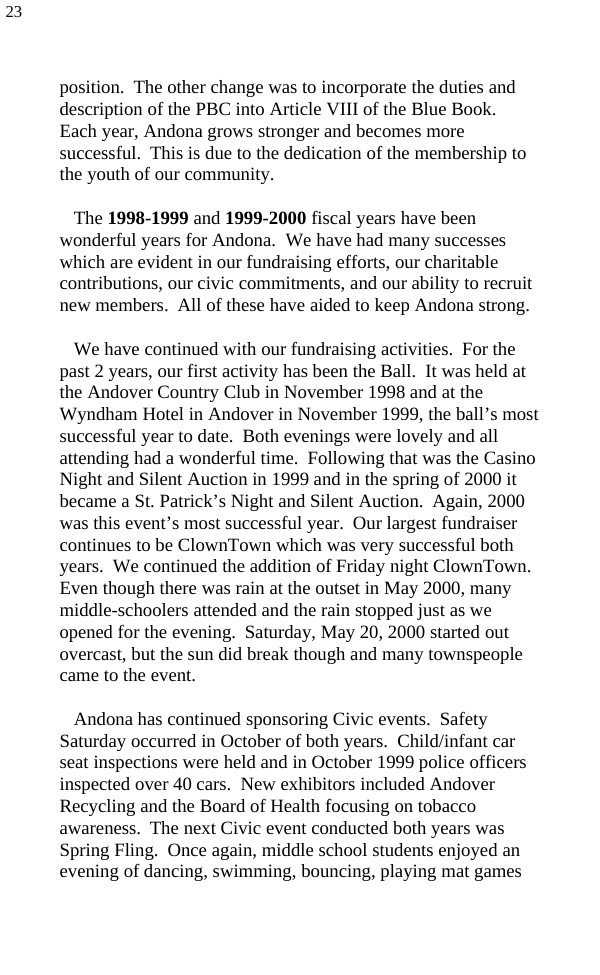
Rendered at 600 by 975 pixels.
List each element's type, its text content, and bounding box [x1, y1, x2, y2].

text Andona has continued sponsoring Civic events. Safety Saturday occurred in October of both years. Child/infant car seat inspections were held and in October 1999 police officers inspected over 40 cars. New exhibitors included Andover Recycling and the Board of Health focusing on tobacco awareness. The next Civic event conducted both years was Spring Fling. Once again, middle school students enjoyed an evening of dancing, swimming, bouncing, playing mat games [59, 708, 532, 882]
text The 1998-1999 and 1999-2000 fiscal years have been wonderful years for Andona. We have had many successes which are evident in our fundraising efforts, our charitable contributions, our civic commitments, and our ability to recruit new members. All of these have aided to keep Andona strong. [59, 207, 537, 316]
text position. The other change was to incorporate the duties and description of the PBC into Article VIII of the Blue Book. Each year, Andona grows stronger and becomes more successful. This is due to the dedication of the membership to the youth of our community. [59, 76, 532, 185]
text We have continued with our fundraising activities. For the past 2 years, our first activity has been the Ball. It was held at the Andover Country Club in November 1998 and at the Wyndham Hotel in Andover in November 1999, the ball’s most successful year to date. Both evenings were lovely and all attending had a wonderful time. Following that was the Casino Night and Silent Auction in 1999 and in the spring of 2000 it became a St. Patrick’s Night and Silent Auction. Again, 2000 was this event’s most successful year. Our largest fundraiser continues to be ClownTown which was very successful both years. We continued the addition of Friday night ClownTown. Even though there was rain at the outset in May 2000, many middle-schoolers attended and the rain stopped just as we opened for the evening. Saturday, May 20, 2000 started out overcast, but the sun did break though and many townspeople came to the event. [59, 338, 544, 686]
